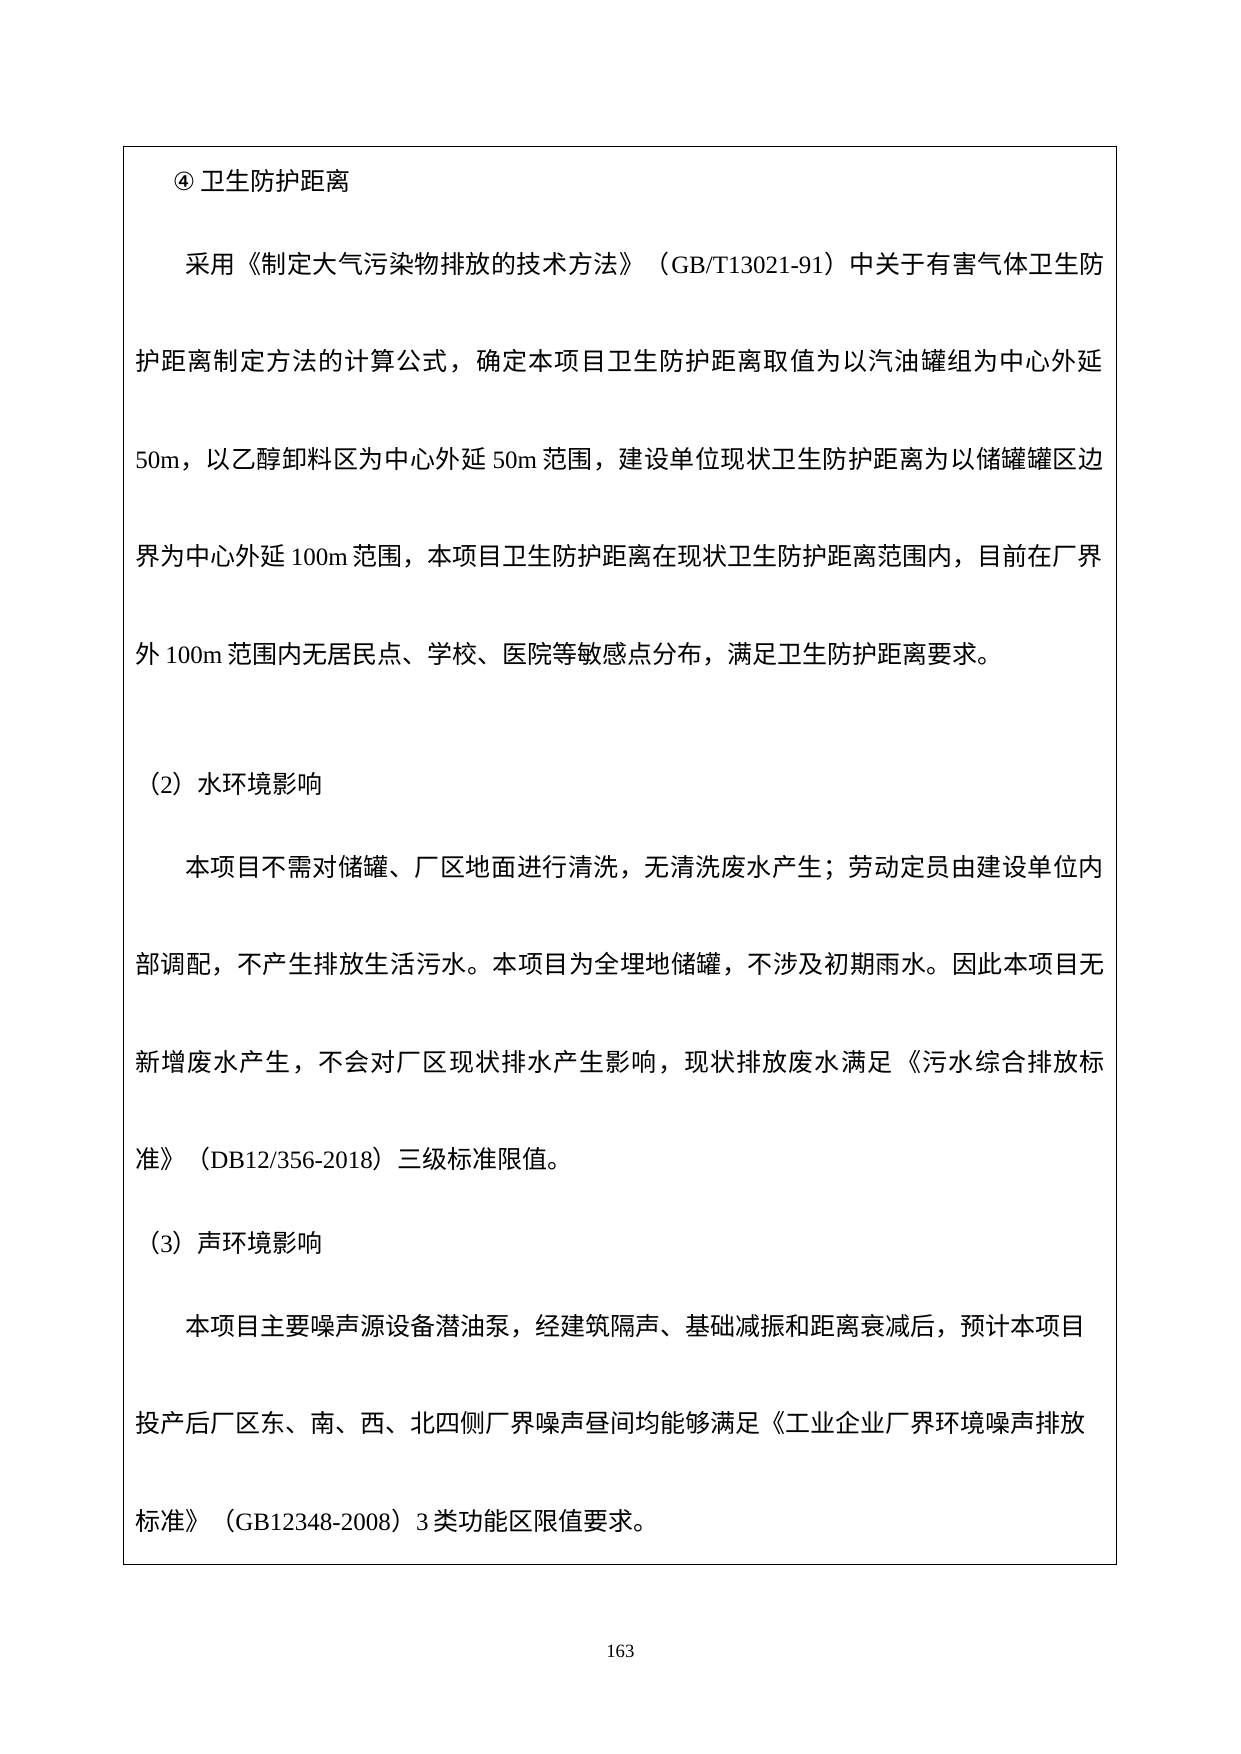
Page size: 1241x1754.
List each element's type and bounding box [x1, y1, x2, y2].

table_header [124, 147, 1116, 1564]
